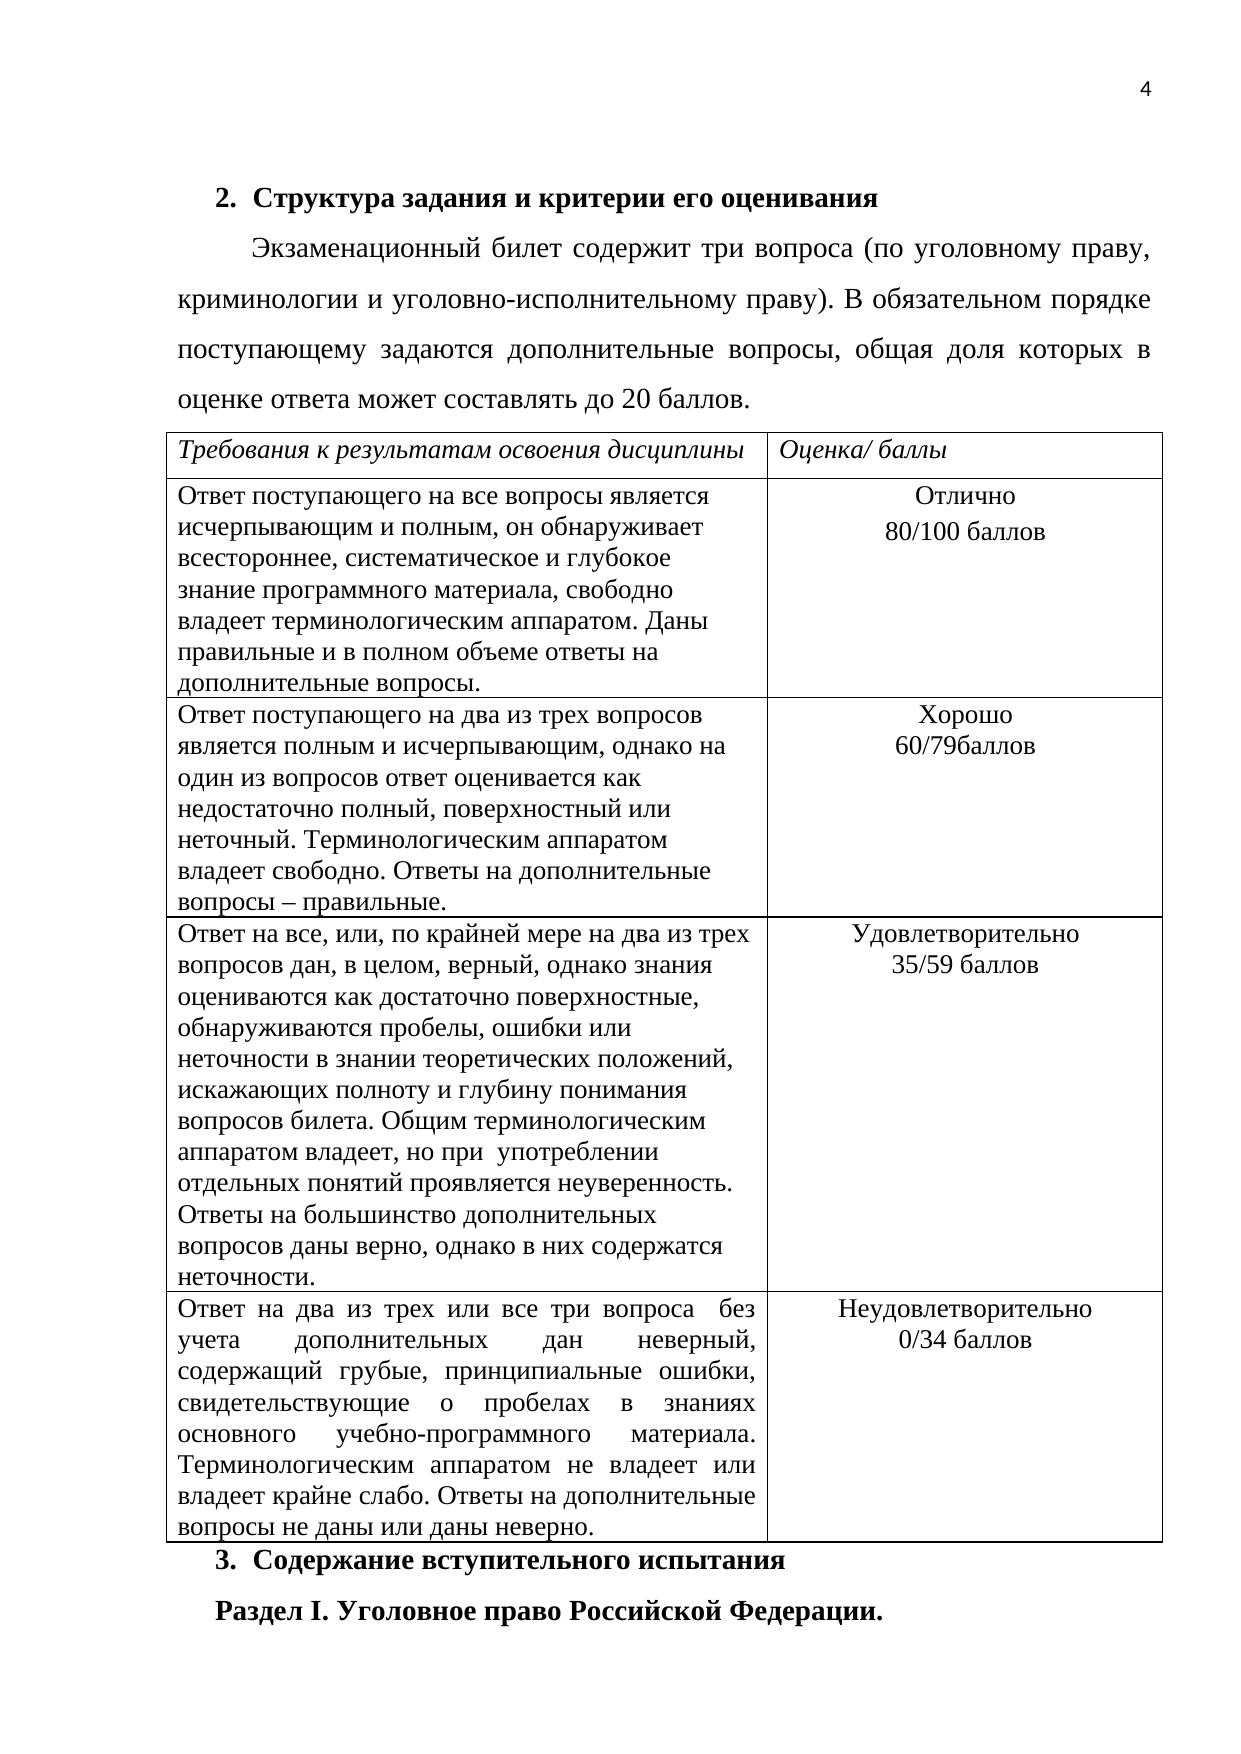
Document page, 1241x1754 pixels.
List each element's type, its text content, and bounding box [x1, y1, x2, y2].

table_cell Ответ на все, или, по крайней мере на два из трех вопросов дан, в целом, верный, однако знания оцениваются как достаточно поверхностные, обнаруживаются пробелы, ошибки или неточности в знании теоретических положений, искажающих полноту и глубину понимания вопросов билета. Общим терминологическим аппаратом владеет, но при употреблении отдельных понятий проявляется неуверенность. Ответы на большинство дополнительных вопросов даны верно, однако в них содержатся неточности. [167, 918, 767, 1291]
list Структура задания и критерии его оценивания [215, 180, 1152, 214]
text Раздел I. Уголовное право Российской Федерации. [215, 1593, 1152, 1626]
table_cell Ответ поступающего на все вопросы является исчерпывающим и полным, он обнаруживает всестороннее, систематическое и глубокое знание программного материала, свободно владеет терминологическим аппаратом. Даны правильные и в полном объеме ответы на дополнительные вопросы. [167, 479, 767, 697]
table_cell Удовлетворительно 35/59 баллов [768, 918, 1162, 1291]
table_header Требования к результатам освоения дисциплины [167, 433, 767, 478]
table_cell Ответ поступающего на два из трех вопросов является полным и исчерпывающим, однако на один из вопросов ответ оценивается как недостаточно полный, поверхностный или неточный. Терминологическим аппаратом владеет свободно. Ответы на дополнительные вопросы – правильные. [167, 698, 767, 916]
text Экзаменационный билет содержит три вопроса (по уголовному праву, криминологии и уголовно-исполнительному праву). В обязательном порядке поступающему задаются дополнительные вопросы, общая доля которых в оценке ответа может составлять до 20 баллов. [177, 231, 1152, 415]
table_cell Ответ на два из трех или все три вопроса без учета дополнительных дан неверный, содержащий грубые, принципиальные ошибки, свидетельствующие о пробелах в знаниях основного учебно-программного материала. Терминологическим аппаратом не владеет или владеет крайне слабо. Ответы на дополнительные вопросы не даны или даны неверно. [167, 1292, 767, 1541]
table_cell Хорошо 60/79баллов [768, 698, 1162, 916]
list Содержание вступительного испытания [215, 1543, 1152, 1576]
table_cell Неудовлетворительно 0/34 баллов [768, 1292, 1162, 1541]
table_header Оценка/ баллы [768, 433, 1162, 478]
table_cell Отлично 80/100 баллов [768, 479, 1162, 697]
